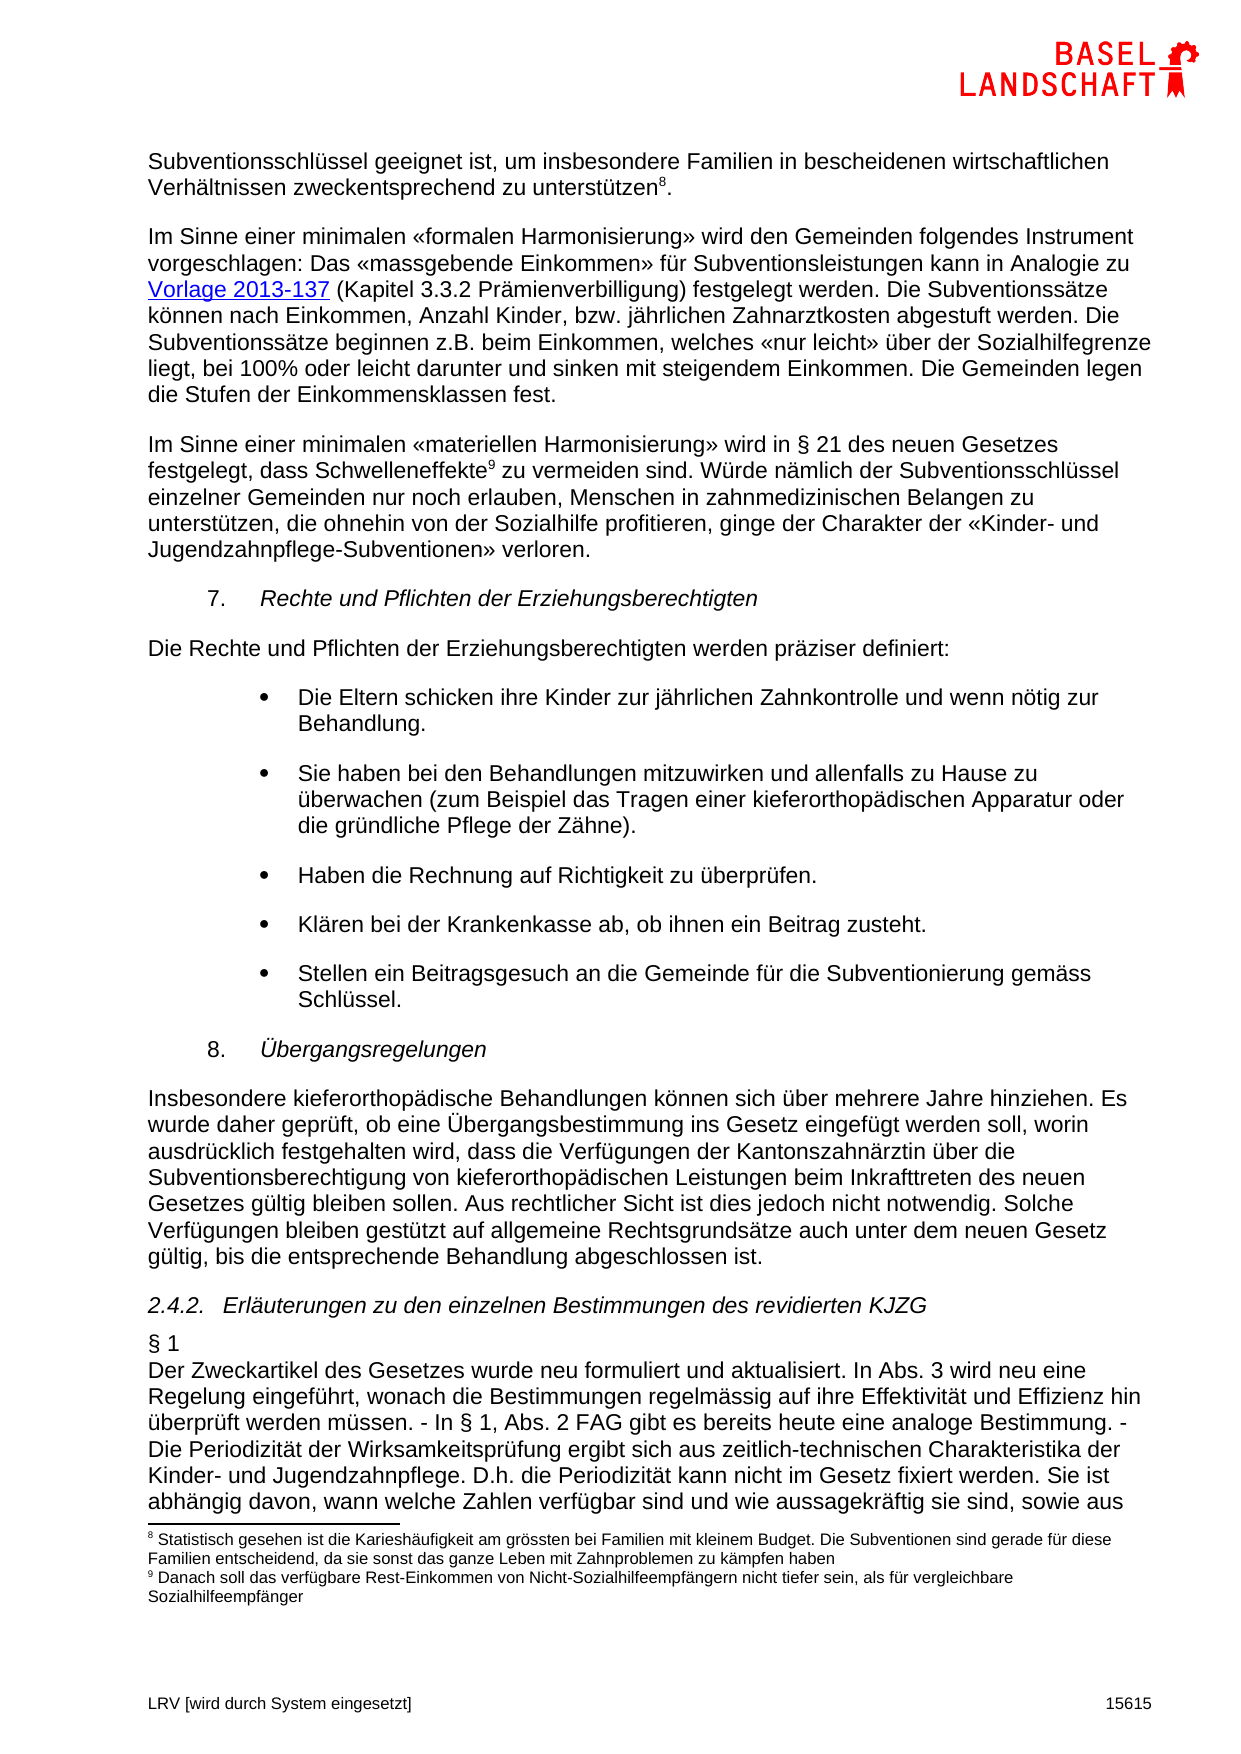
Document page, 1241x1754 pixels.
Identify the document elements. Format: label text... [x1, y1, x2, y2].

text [148, 1330, 1152, 1515]
list Klären bei der Krankenkasse ab, ob ihnen ein Beitrag zusteht. [260, 911, 1152, 937]
picture [549, 41, 1199, 184]
text Die Rechte und Pflichten der Erziehungsberechtigten werden präziser definiert: [148, 635, 1152, 661]
text Insbesondere kieferorthopädische Behandlungen können sich über mehrere Jahre hinziehen. Es wurde daher geprüft, ob eine Übergangsbestimmung ins Gesetz eingefügt werden soll, worin ausdrücklich festgehalten wird, dass die Verfügungen der Kantonszahnärztin über die Subventionsberechtigung von kieferorthopädischen Leistungen beim Inkrafttreten des neuen Gesetzes gültig bleiben sollen. Aus rechtlicher Sicht ist dies jedoch nicht notwendig. Solche Verfügungen bleiben gestützt auf allgemeine Rechtsgrundsätze auch unter dem neuen Gesetz gültig, bis die entsprechende Behandlung abgeschlossen ist. [148, 1085, 1152, 1269]
list Stellen ein Beitragsgesuch an die Gemeinde für die Subventionierung gemäss Schlüssel. [260, 960, 1152, 1013]
list Erläuterungen zu den einzelnen Bestimmungen des revidierten KJZG [148, 1292, 1152, 1319]
list Rechte und Pflichten der Erziehungsberechtigten [207, 585, 1152, 612]
list Sie haben bei den Behandlungen mitzuwirken und allenfalls zu Hause zu überwachen (zum Beispiel das Tragen einer kieferorthopädischen Apparatur oder die gründliche Pflege der Zähne). [260, 759, 1152, 839]
text Im Sinne einer minimalen «materiellen Harmonisierung» wird in § 21 des neuen Gesetzes festgelegt, dass Schwelleneffekte zu vermeiden sind. Würde nämlich der Subventionsschlüssel einzelner Gemeinden nur noch erlauben, Menschen in zahnmedizinischen Belangen zu unterstützen, die ohnehin von der Sozialhilfe profitieren, ginge der Charakter der «Kinder- und Jugendzahnpflege-Subventionen» verloren. [148, 431, 1152, 562]
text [148, 148, 1152, 200]
list Übergangsregelungen [207, 1036, 1152, 1062]
list Die Eltern schicken ihre Kinder zur jährlichen Zahnkontrolle und wenn nötig zur Behandlung. [260, 684, 1152, 737]
list Haben die Rechnung auf Richtigkeit zu überprüfen. [260, 862, 1152, 888]
text Im Sinne einer minimalen «formalen Harmonisierung» wird den Gemeinden folgendes Instrument vorgeschlagen: Das «massgebende Einkommen» für Subventionsleistungen kann in Analogie zu Vorlage 2013-137 (Kapitel 3.3.2 Prämienverbilligung) festgelegt werden. Die Subventionssätze können nach Einkommen, Anzahl Kinder, bzw. jährlichen Zahnarztkosten abgestuft werden. Die Subventionssätze beginnen z.B. beim Einkommen, welches «nur leicht» über der Sozialhilfegrenze liegt, bei 100% oder leicht darunter und sinken mit steigendem Einkommen. Die Gemeinden legen die Stufen der Einkommensklassen fest. [148, 223, 1152, 408]
